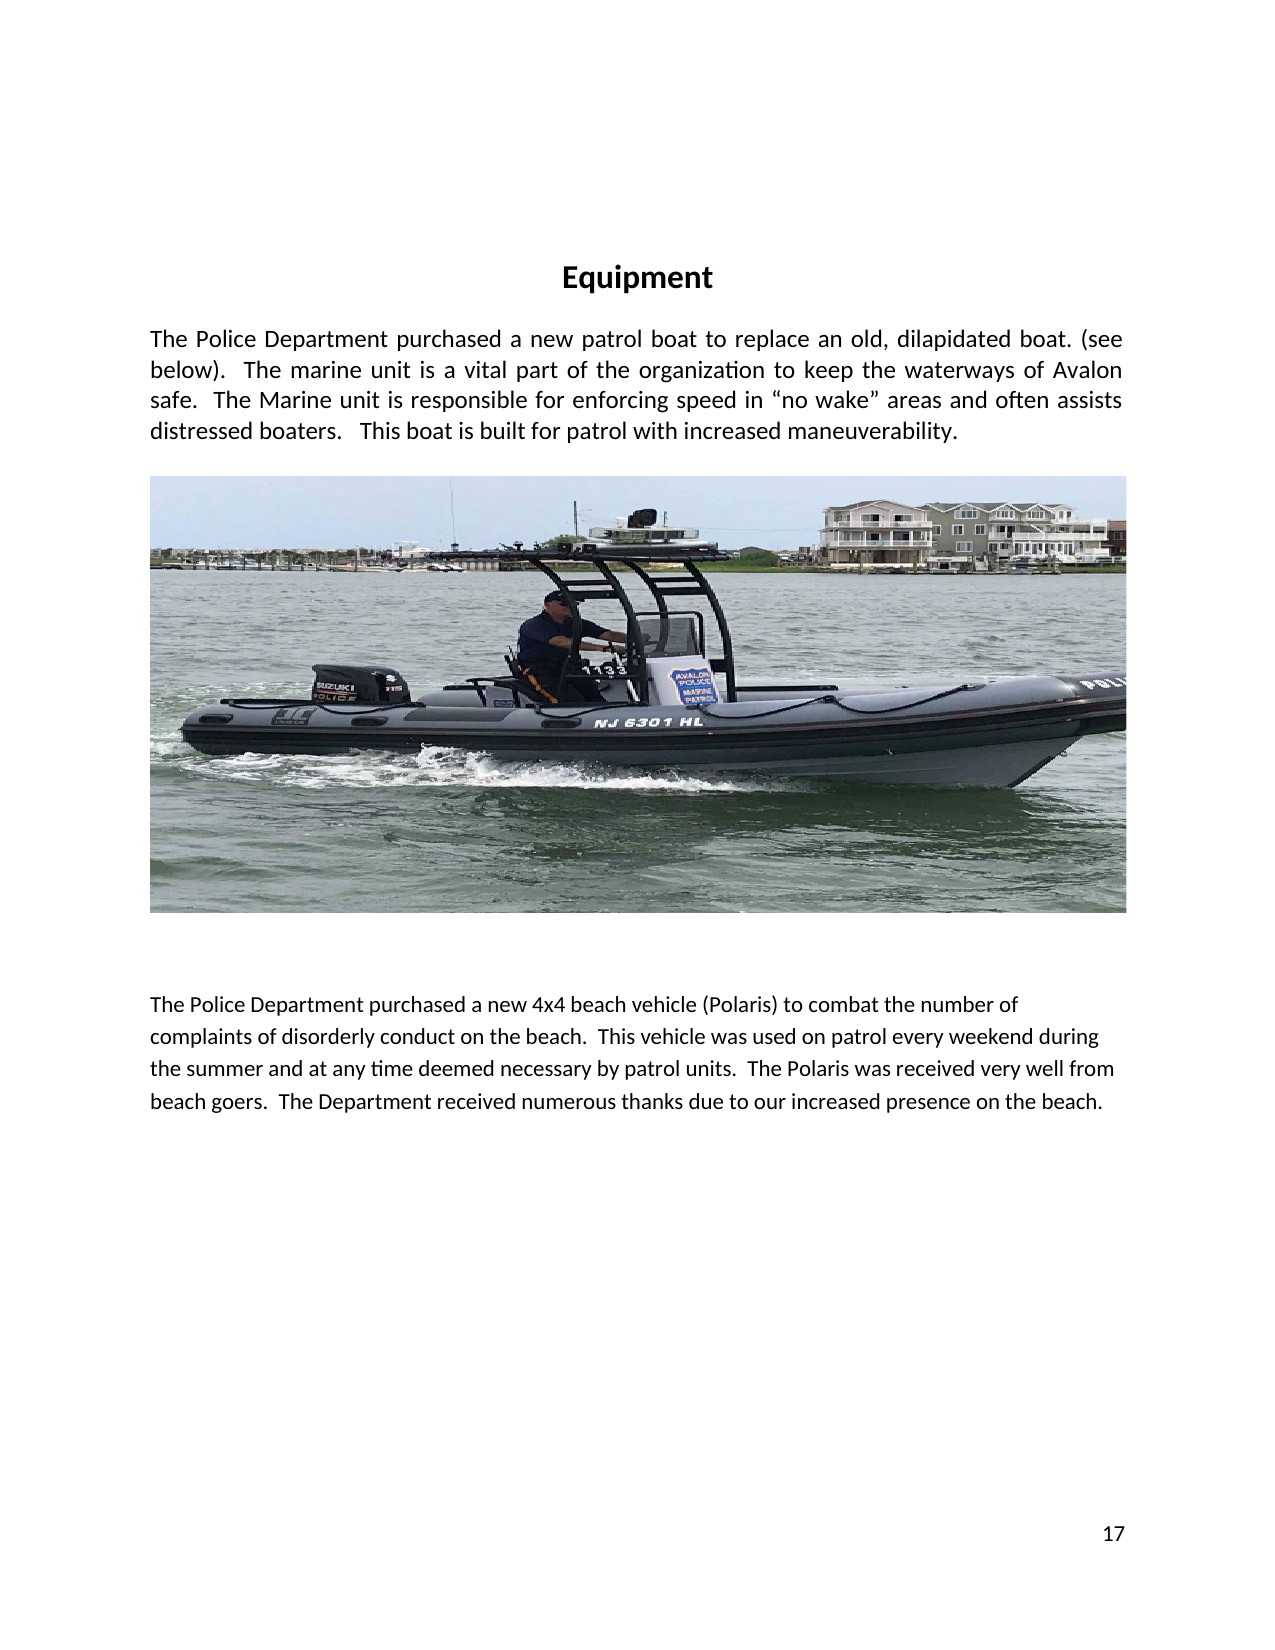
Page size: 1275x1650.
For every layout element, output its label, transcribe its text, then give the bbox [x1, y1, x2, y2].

text Equipment [150, 256, 1125, 297]
text The Police Department purchased a new 4x4 beach vehicle (Polaris) to combat the number of complaints of disorderly conduct on the beach. This vehicle was used on patrol every weekend during the summer and at any time deemed necessary by patrol units. The Polaris was received very well from beach goers. The Department received numerous thanks due to our increased presence on the beach. [150, 990, 1125, 1115]
picture [150, 476, 1127, 913]
text The Police Department purchased a new patrol boat to replace an old, dilapidated boat. (see below). The marine unit is a vital part of the organization to keep the waterways of Avalon safe. The Marine unit is responsible for enforcing speed in “no wake” areas and often assists distressed boaters. This boat is built for patrol with increased maneuverability. [150, 324, 1125, 446]
